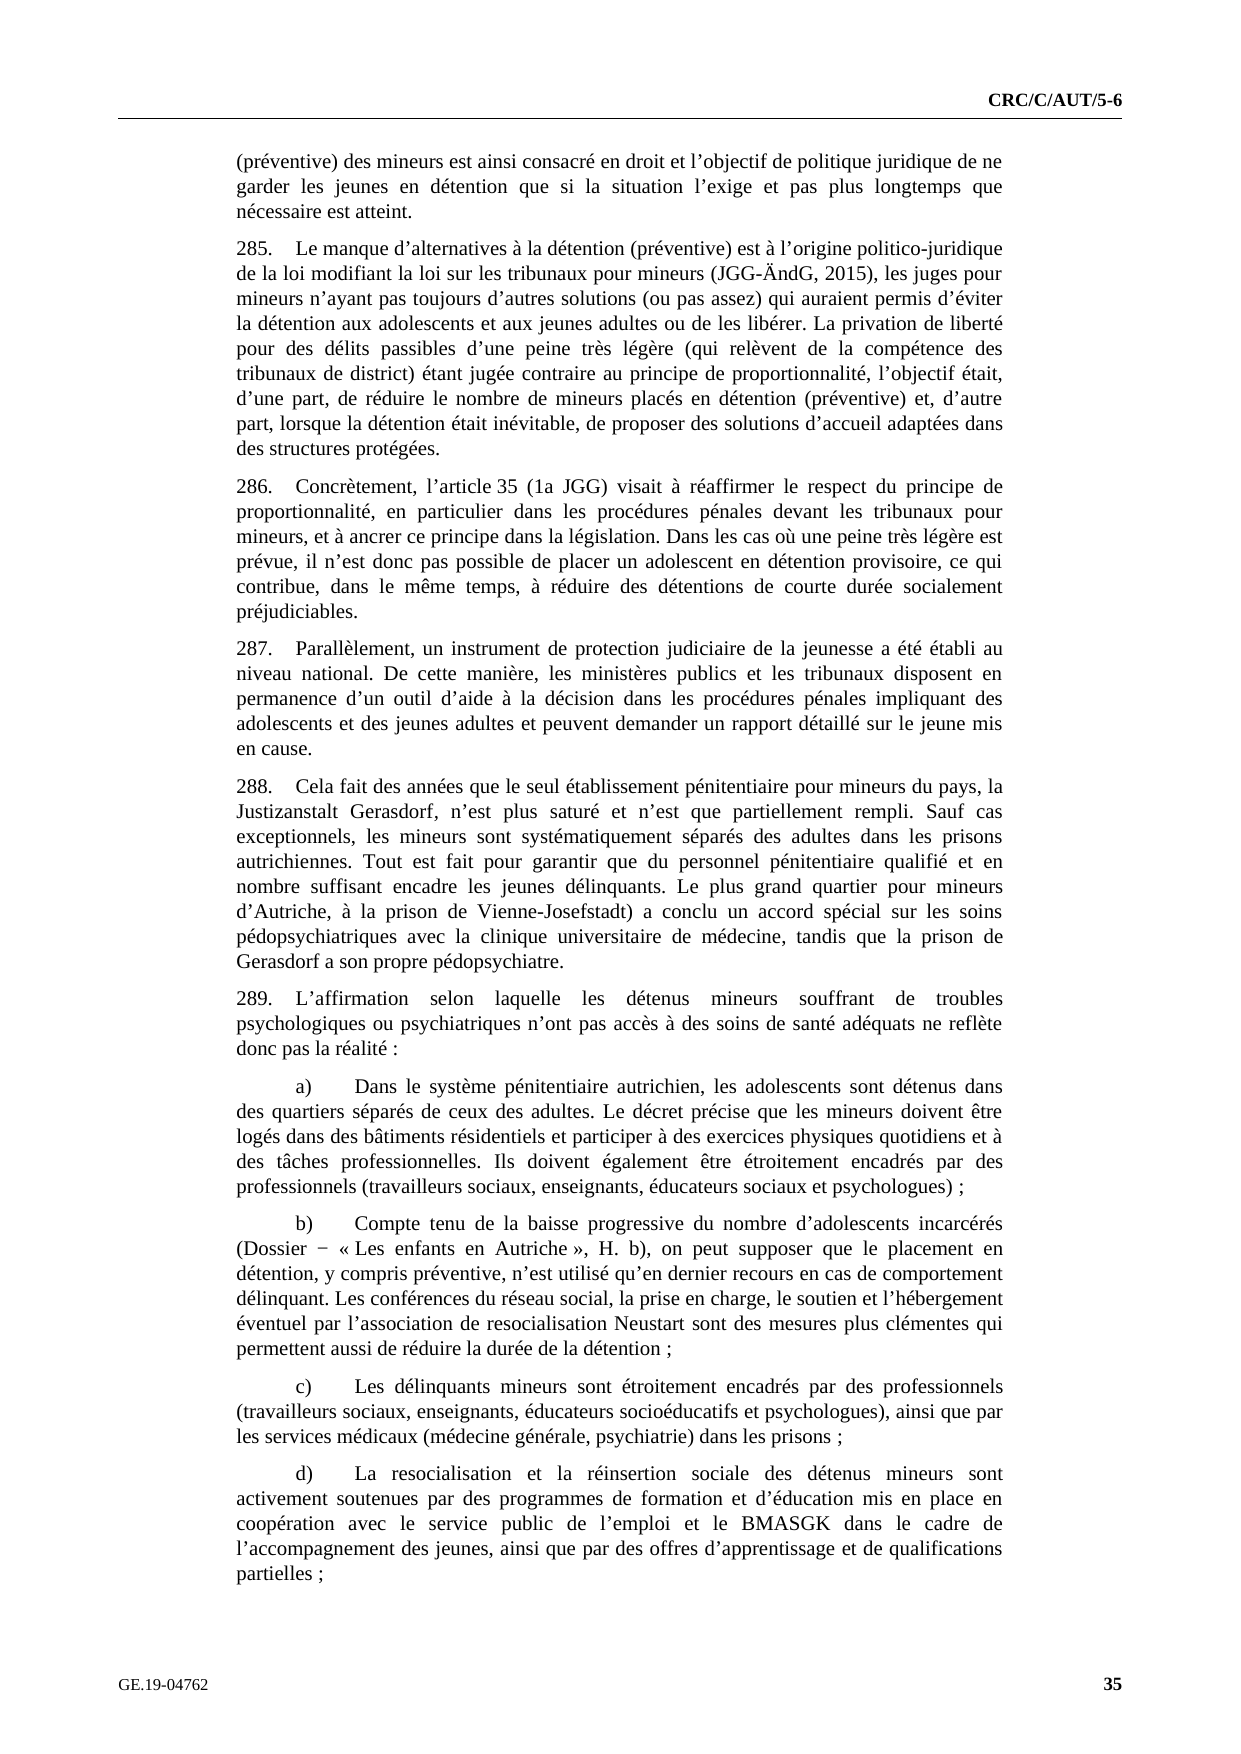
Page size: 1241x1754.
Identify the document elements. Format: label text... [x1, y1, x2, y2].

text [236, 148, 1004, 223]
text b) Compte tenu de la baisse progressive du nombre d’adolescents incarcérés (Dossier − « Les enfants en Autriche », H. b), on peut supposer que le placement en détention, y compris préventive, n’est utilisé qu’en dernier recours en cas de comportement délinquant. Les conférences du réseau social, la prise en charge, le soutien et l’hébergement éventuel par l’association de resocialisation Neustart sont des mesures plus clémentes qui permettent aussi de réduire la durée de la détention ; [236, 1210, 1004, 1360]
text 289. L’affirmation selon laquelle les détenus mineurs souffrant de troubles psychologiques ou psychiatriques n’ont pas accès à des soins de santé adéquats ne reflète donc pas la réalité : [236, 985, 1004, 1060]
text d) La resocialisation et la réinsertion sociale des détenus mineurs sont activement soutenues par des programmes de formation et d’éducation mis en place en coopération avec le service public de l’emploi et le BMASGK dans le cadre de l’accompagnement des jeunes, ainsi que par des offres d’apprentissage et de qualifications partielles ; [236, 1460, 1004, 1585]
text 288. Cela fait des années que le seul établissement pénitentiaire pour mineurs du pays, la Justizanstalt Gerasdorf, n’est plus saturé et n’est que partiellement rempli. Sauf cas exceptionnels, les mineurs sont systématiquement séparés des adultes dans les prisons autrichiennes. Tout est fait pour garantir que du personnel pénitentiaire qualifié et en nombre suffisant encadre les jeunes délinquants. Le plus grand quartier pour mineurs d’Autriche, à la prison de Vienne-Josefstadt) a conclu un accord spécial sur les soins pédopsychiatriques avec la clinique universitaire de médecine, tandis que la prison de Gerasdorf a son propre pédopsychiatre. [236, 773, 1004, 973]
text c) Les délinquants mineurs sont étroitement encadrés par des professionnels (travailleurs sociaux, enseignants, éducateurs socioéducatifs et psychologues), ainsi que par les services médicaux (médecine générale, psychiatrie) dans les prisons ; [236, 1373, 1004, 1448]
text 287. Parallèlement, un instrument de protection judiciaire de la jeunesse a été établi au niveau national. De cette manière, les ministères publics et les tribunaux disposent en permanence d’un outil d’aide à la décision dans les procédures pénales impliquant des adolescents et des jeunes adultes et peuvent demander un rapport détaillé sur le jeune mis en cause. [236, 635, 1004, 760]
text a) Dans le système pénitentiaire autrichien, les adolescents sont détenus dans des quartiers séparés de ceux des adultes. Le décret précise que les mineurs doivent être logés dans des bâtiments résidentiels et participer à des exercices physiques quotidiens et à des tâches professionnelles. Ils doivent également être étroitement encadrés par des professionnels (travailleurs sociaux, enseignants, éducateurs sociaux et psychologues) ; [236, 1073, 1004, 1198]
text 285. Le manque d’alternatives à la détention (préventive) est à l’origine politico-juridique de la loi modifiant la loi sur les tribunaux pour mineurs (JGG-ÄndG, 2015), les juges pour mineurs n’ayant pas toujours d’autres solutions (ou pas assez) qui auraient permis d’éviter la détention aux adolescents et aux jeunes adultes ou de les libérer. La privation de liberté pour des délits passibles d’une peine très légère (qui relèvent de la compétence des tribunaux de district) étant jugée contraire au principe de proportionnalité, l’objectif était, d’une part, de réduire le nombre de mineurs placés en détention (préventive) et, d’autre part, lorsque la détention était inévitable, de proposer des solutions d’accueil adaptées dans des structures protégées. [236, 235, 1004, 460]
text 286. Concrètement, l’article 35 (1a JGG) visait à réaffirmer le respect du principe de proportionnalité, en particulier dans les procédures pénales devant les tribunaux pour mineurs, et à ancrer ce principe dans la législation. Dans les cas où une peine très légère est prévue, il n’est donc pas possible de placer un adolescent en détention provisoire, ce qui contribue, dans le même temps, à réduire des détentions de courte durée socialement préjudiciables. [236, 473, 1004, 623]
